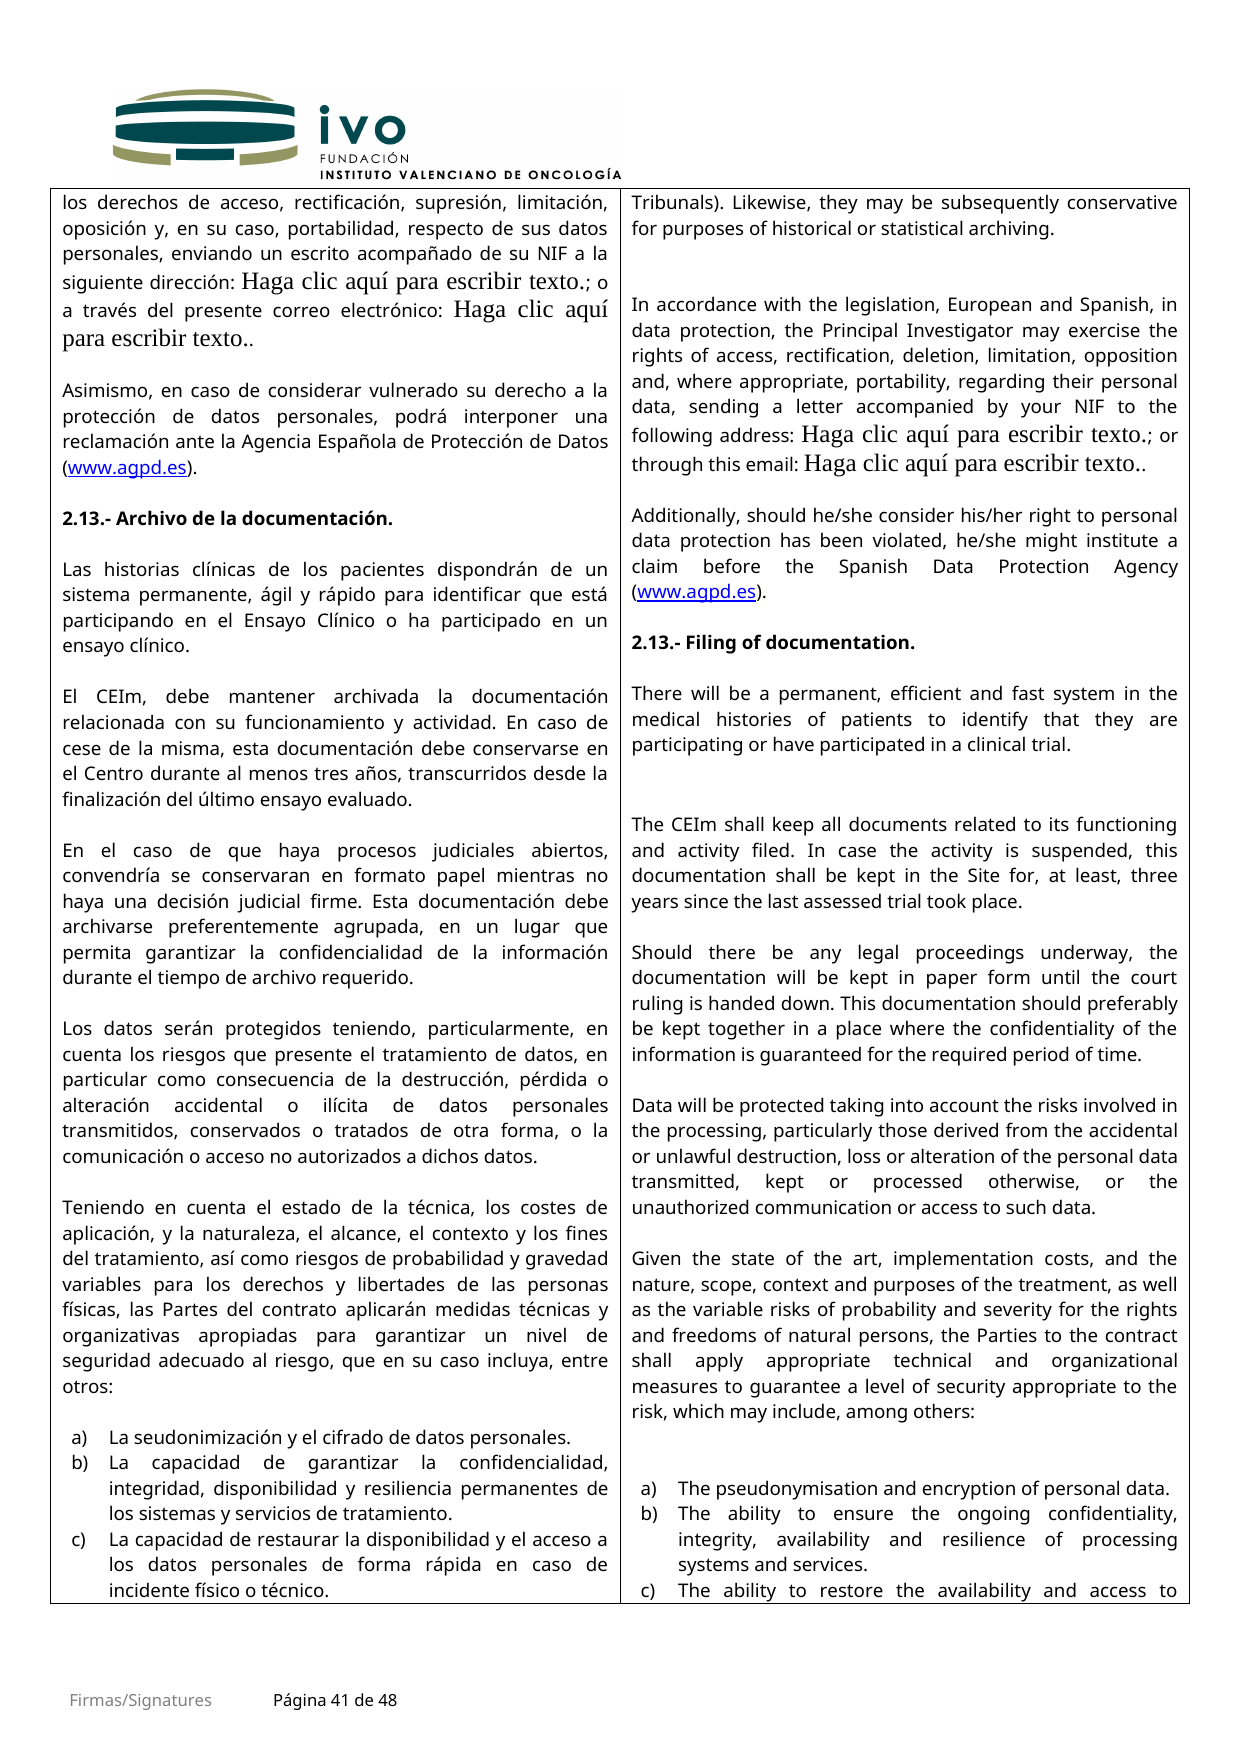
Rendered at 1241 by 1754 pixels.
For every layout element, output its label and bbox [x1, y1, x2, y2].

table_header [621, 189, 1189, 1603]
picture [112, 88, 622, 180]
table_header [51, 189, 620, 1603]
